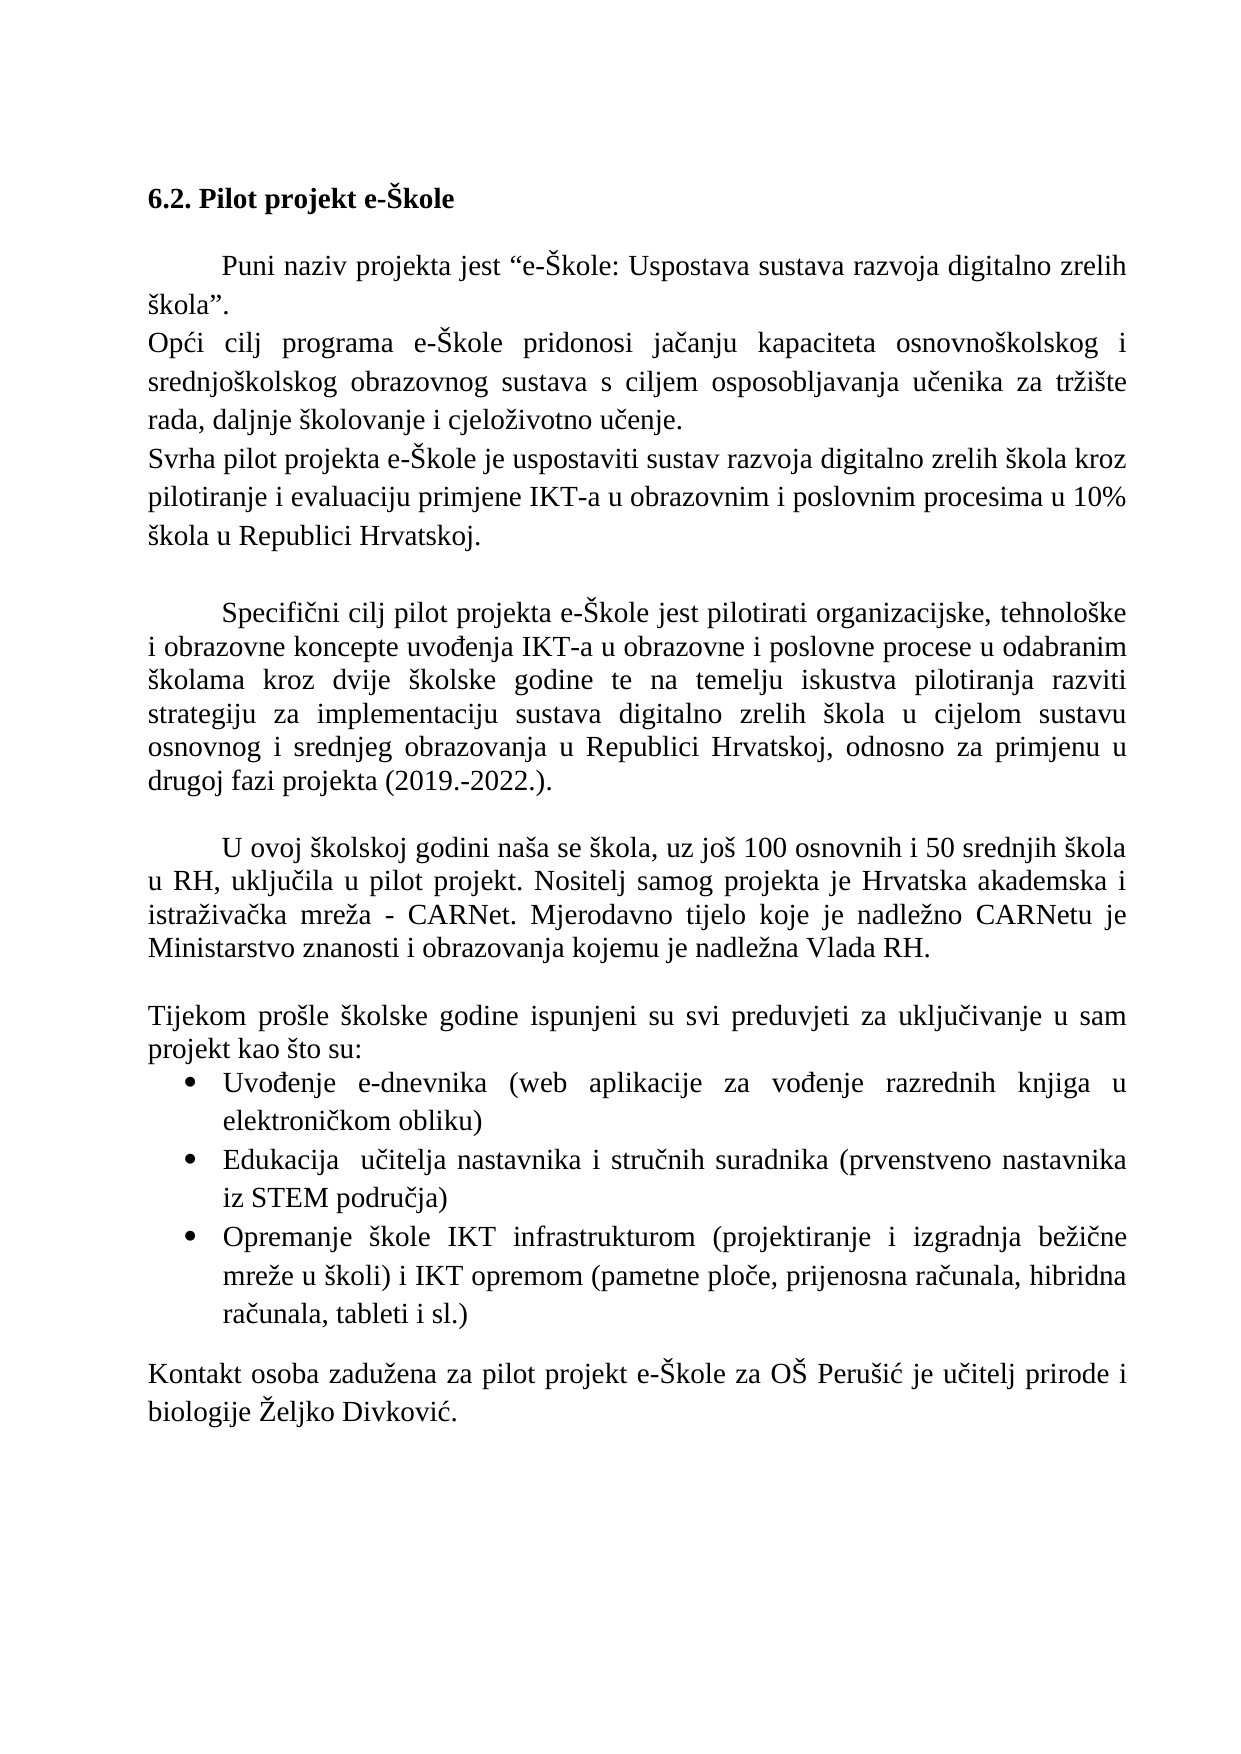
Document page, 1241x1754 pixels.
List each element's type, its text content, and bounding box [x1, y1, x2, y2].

text Kontakt osoba zadužena za pilot projekt e-Škole za OŠ Perušić je učitelj prirode i biologije Željko Divković. [148, 1356, 1128, 1428]
text Svrha pilot projekta e-Škole je uspostaviti sustav razvoja digitalno zrelih škola kroz pilotiranje i evaluaciju primjene IKT-a u obrazovnim i poslovnim procesima u 10% škola u Republici Hrvatskoj. [148, 441, 1128, 552]
text Opći cilj programa e-Škole pridonosi jačanju kapaciteta osnovnoškolskog i srednjoškolskog obrazovnog sustava s ciljem osposobljavanja učenika za tržište rada, daljnje školovanje i cjeloživotno učenje. [148, 325, 1128, 436]
list Edukacija učitelja nastavnika i stručnih suradnika (prvenstveno nastavnika iz STEM područja) [185, 1142, 1128, 1214]
text 6.2. Pilot projekt e-Škole [148, 181, 1128, 215]
text Tijekom prošle školske godine ispunjeni su svi preduvjeti za uključivanje u sam projekt kao što su: [148, 998, 1128, 1065]
text Specifični cilj pilot projekta e-Škole jest pilotirati organizacijske, tehnološke i obrazovne koncepte uvođenja IKT-a u obrazovne i poslovne procese u odabranim školama kroz dvije školske godine te na temelju iskustva pilotiranja razviti strategiju za implementaciju sustava digitalno zrelih škola u cijelom sustavu osnovnog i srednjeg obrazovanja u Republici Hrvatskoj, odnosno za primjenu u drugoj fazi projekta (2019.-2022.). [148, 595, 1128, 796]
text Puni naziv projekta jest “e-Škole: Uspostava sustava razvoja digitalno zrelih škola”. [148, 248, 1128, 320]
text U ovoj školskoj godini naša se škola, uz još 100 osnovnih i 50 srednjih škola u RH, uključila u pilot projekt. Nositelj samog projekta je Hrvatska akademska i istraživačka mreža - CARNet. Mjerodavno tijelo koje je nadležno CARNetu je Ministarstvo znanosti i obrazovanja kojemu je nadležna Vlada RH. [148, 830, 1128, 964]
list Uvođenje e-dnevnika (web aplikacije za vođenje razrednih knjiga u elektroničkom obliku) [185, 1065, 1128, 1137]
list Opremanje škole IKT infrastrukturom (projektiranje i izgradnja bežične mreže u školi) i IKT opremom (pametne ploče, prijenosna računala, hibridna računala, tableti i sl.) [185, 1219, 1128, 1330]
